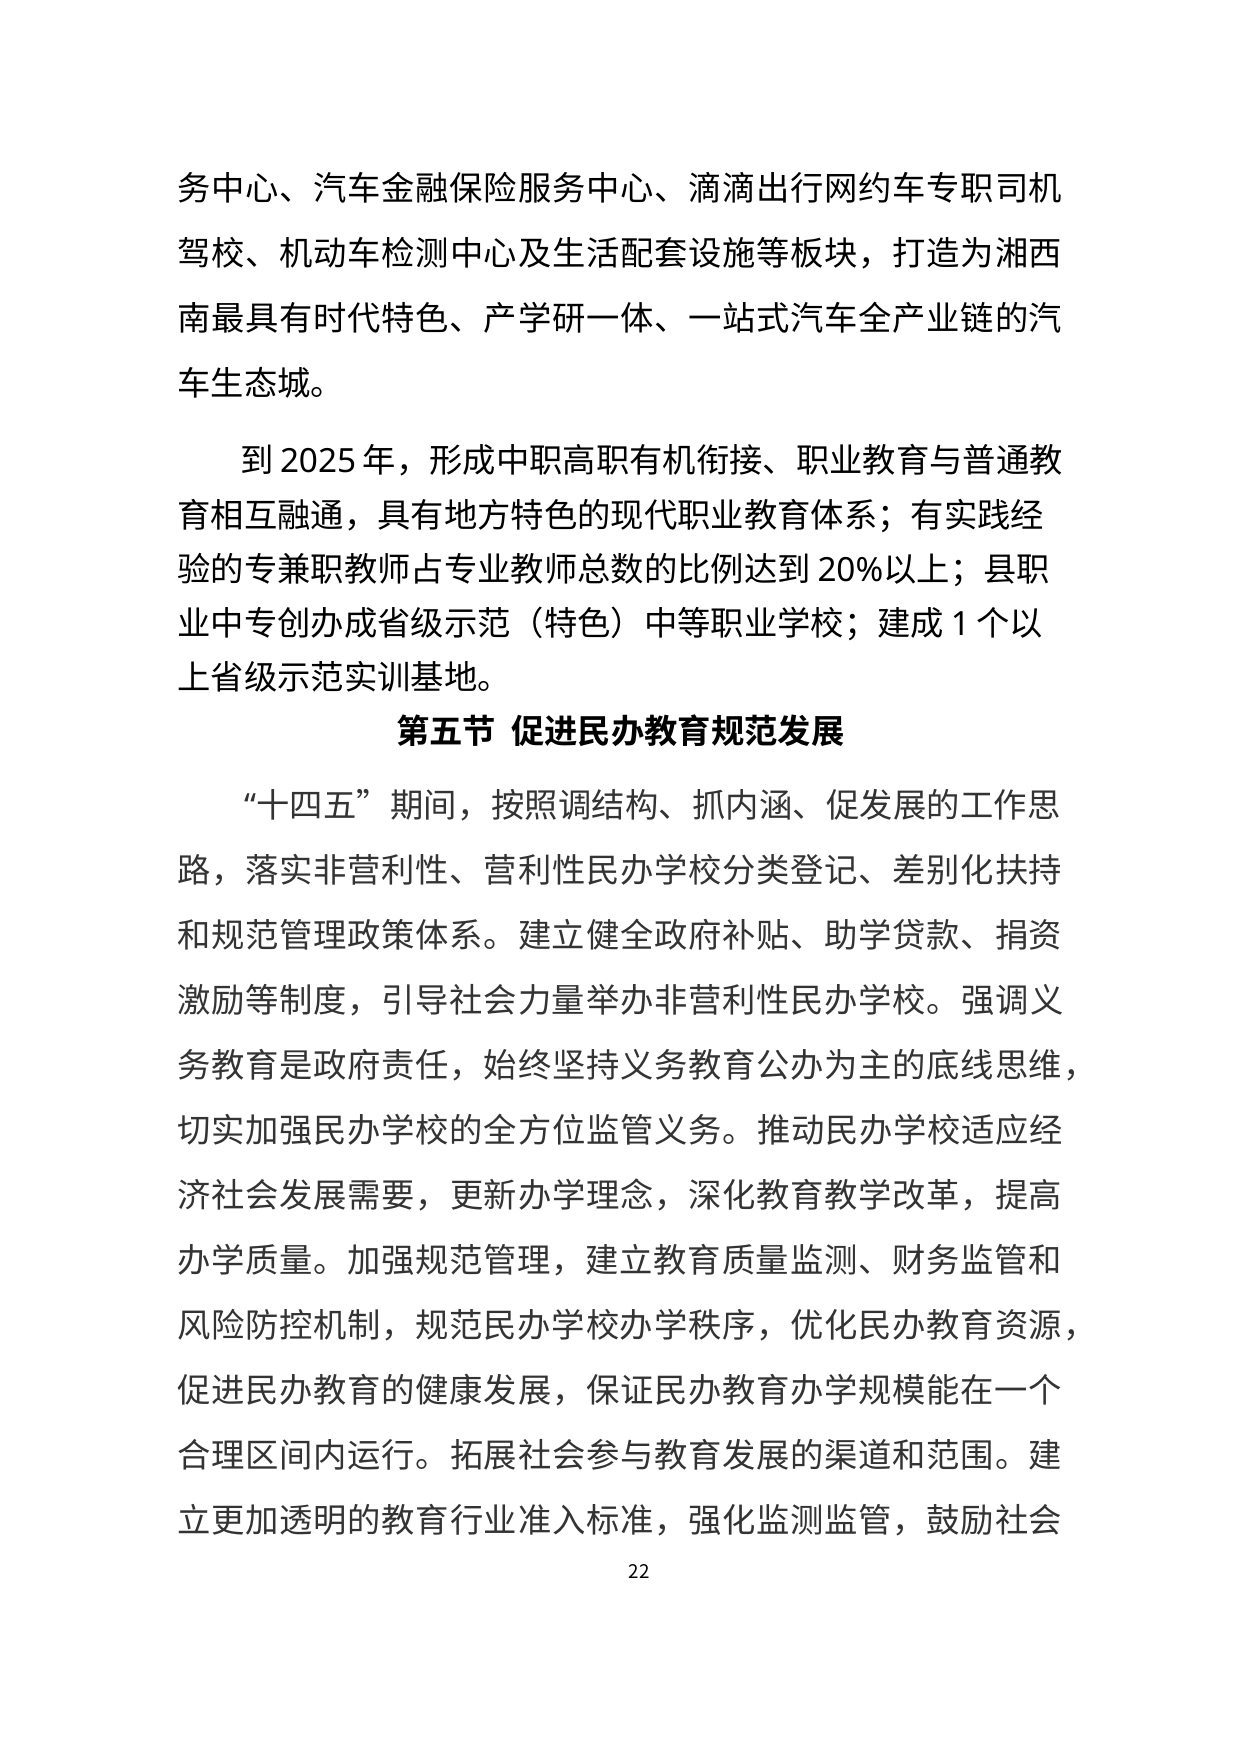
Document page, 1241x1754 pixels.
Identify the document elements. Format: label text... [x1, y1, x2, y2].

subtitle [177, 153, 1063, 413]
text 第五节 促进民办教育规范发展 [177, 700, 1063, 754]
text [177, 771, 1063, 1551]
text 到2025年，形成中职高职有机衔接、职业教育与普通教育相互融通，具有地方特色的现代职业教育体系；有实践经验的专兼职教师占专业教师总数的比例达到20%以上；县职业中专创办成省级示范（特色）中等职业学校；建成1个以上省级示范实训基地。 [177, 429, 1063, 700]
